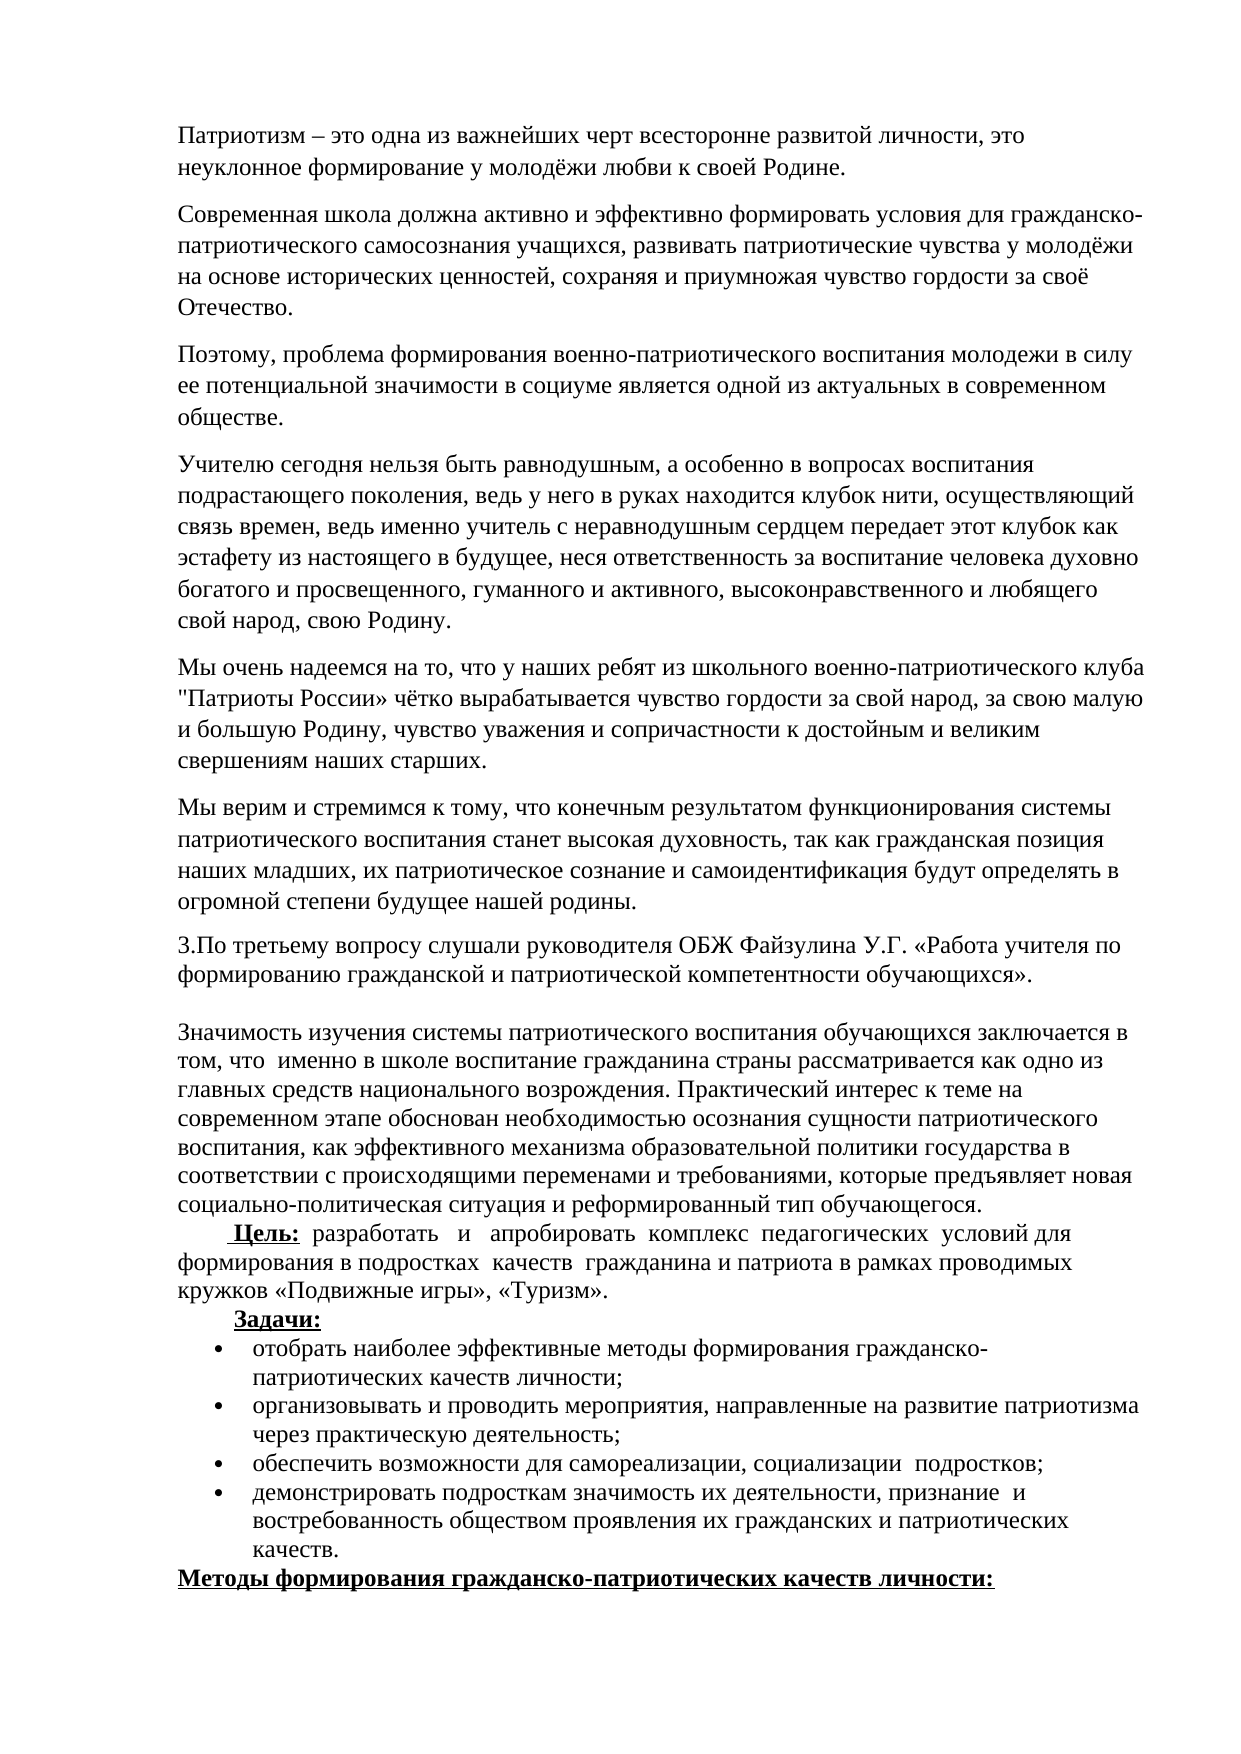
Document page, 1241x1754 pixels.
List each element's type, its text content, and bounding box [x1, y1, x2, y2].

text Поэтому, проблема формирования военно-патриотического воспитания молодежи в силу ее потенциальной значимости в социуме является одной из актуальных в современном обществе. [177, 337, 1152, 431]
text Патриотизм – это одна из важнейших черт всесторонне развитой личности, это неуклонное формирование у молодёжи любви к своей Родине. [177, 118, 1152, 181]
text Цель: разработать и апробировать комплекс педагогических условий для формирования в подростках качеств гражданина и патриота в рамках проводимых кружков «Подвижные игры», «Туризм». [177, 1218, 1152, 1304]
list организовывать и проводить мероприятия, направленные на развитие патриотизма через практическую деятельность; [215, 1391, 1152, 1448]
list обеспечить возможности для самореализации, социализации подростков; [215, 1448, 1152, 1477]
list демонстрировать подросткам значимость их деятельности, признание и востребованность обществом проявления их гражданских и патриотических качеств. [215, 1477, 1152, 1563]
text 3.По третьему вопросу слушали руководителя ОБЖ Файзулина У.Г. «Работа учителя по формированию гражданской и патриотической компетентности обучающихся». Значимость изучения системы патриотического воспитания обучающихся заключается в том, что именно в школе воспитание гражданина страны рассматривается как одно из главных средств национального возрождения. Практический интерес к теме на современном этапе обоснован необходимостью осознания сущности патриотического воспитания, как эффективного механизма образовательной политики государства в соответствии с происходящими переменами и требованиями, которые предъявляет новая социально-политическая ситуация и реформированный тип обучающегося. [177, 931, 1152, 1218]
text Задачи: [177, 1304, 1152, 1333]
list отобрать наиболее эффективные методы формирования гражданско-патриотических качеств личности; [215, 1333, 1152, 1391]
text Учителю сегодня нельзя быть равнодушным, а особенно в вопросах воспитания подрастающего поколения, ведь у него в руках находится клубок нити, осуществляющий связь времен, ведь именно учитель с неравнодушным сердцем передает этот клубок как эстафету из настоящего в будущее, неся ответственность за воспитание человека духовно богатого и просвещенного, гуманного и активного, высоконравственного и любящего свой народ, свою Родину. [177, 446, 1152, 634]
text Современная школа должна активно и эффективно формировать условия для гражданско-патриотического самосознания учащихся, развивать патриотические чувства у молодёжи на основе исторических ценностей, сохраняя и приумножая чувство гордости за своё Отечество. [177, 196, 1152, 321]
text Мы очень надеемся на то, что у наших ребят из школьного военно-патриотического клуба "Патриоты России» чётко вырабатывается чувство гордости за свой народ, за свою малую и большую Родину, чувство уважения и сопричастности к достойным и великим свершениям наших старших. [177, 649, 1152, 774]
text Методы формирования гражданско-патриотических качеств личности: [177, 1563, 1152, 1592]
text Мы верим и стремимся к тому, что конечным результатом функционирования системы патриотического воспитания станет высокая духовность, так как гражданская позиция наших младших, их патриотическое сознание и самоидентификация будут определять в огромной степени будущее нашей родины. [177, 790, 1152, 915]
